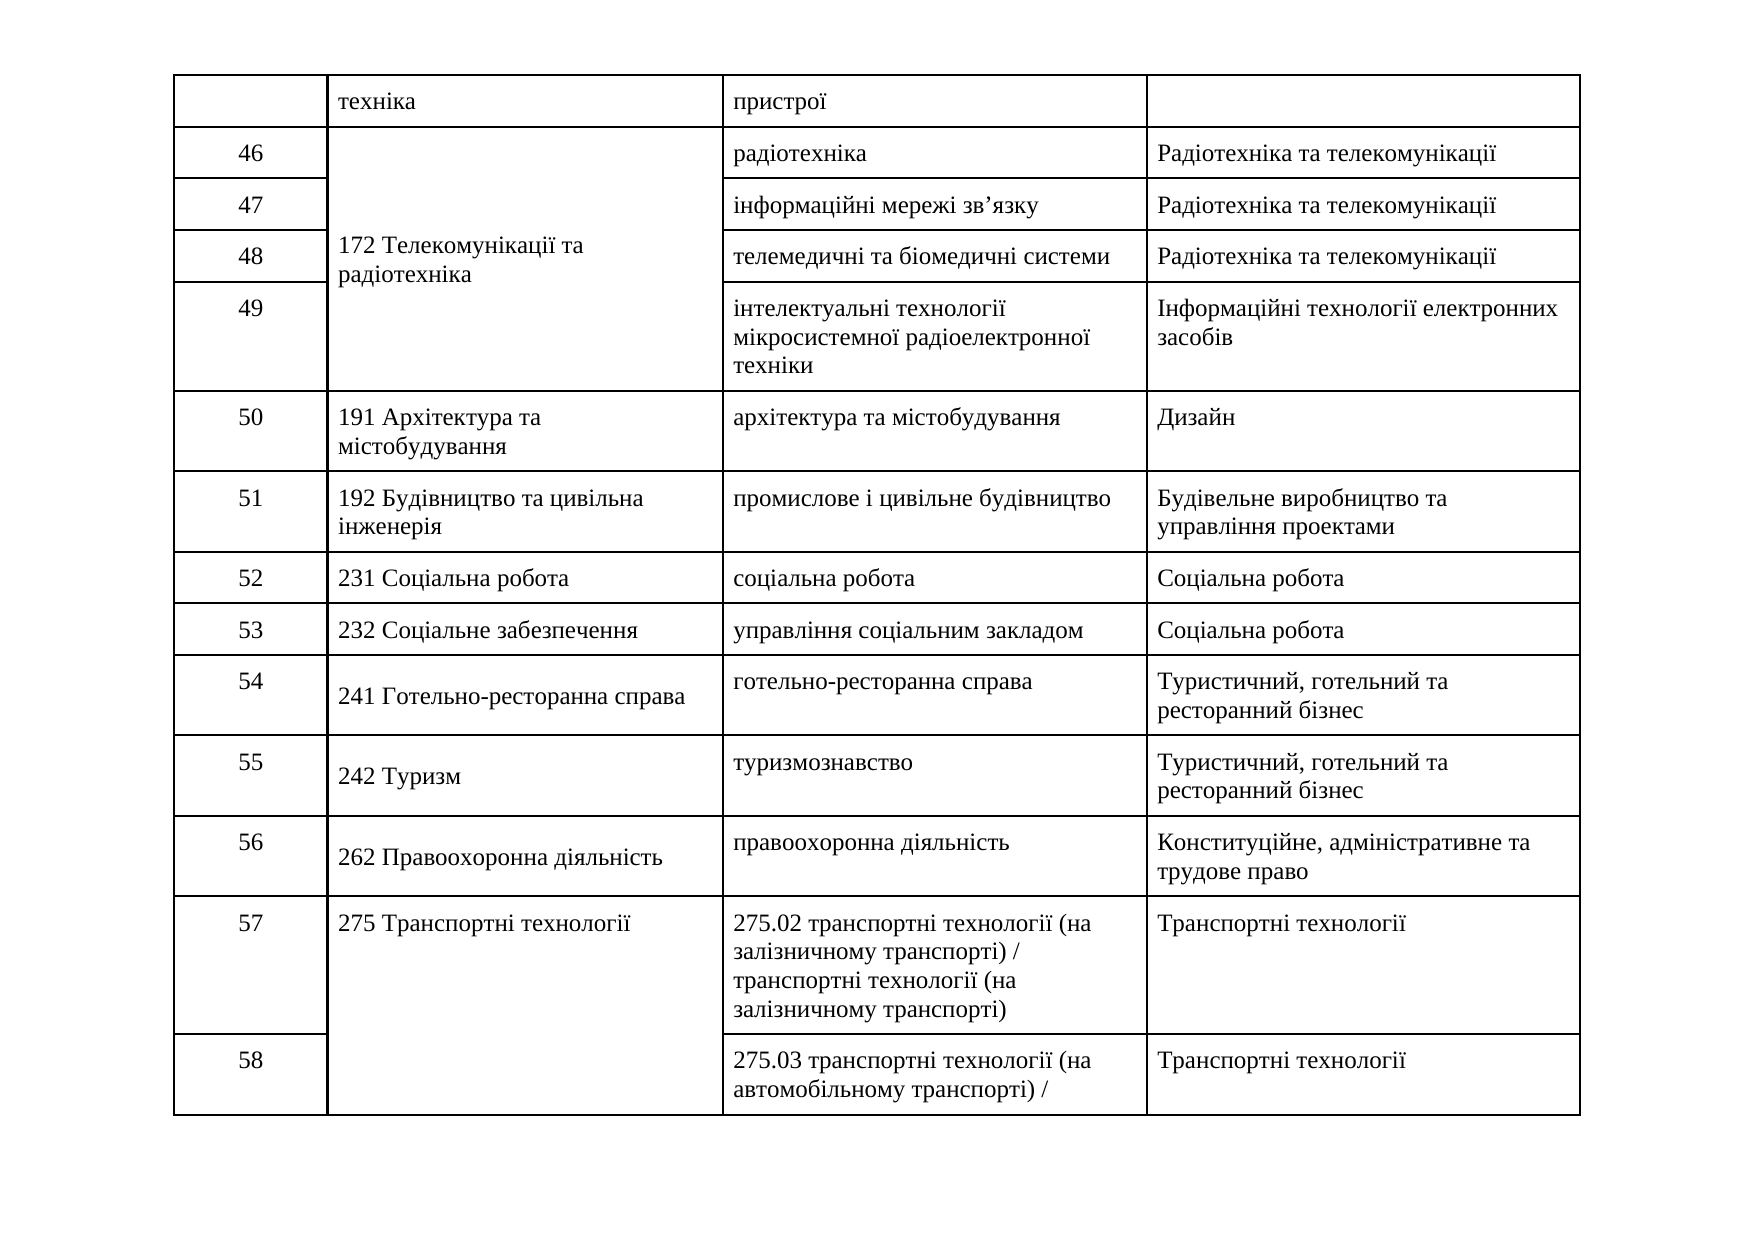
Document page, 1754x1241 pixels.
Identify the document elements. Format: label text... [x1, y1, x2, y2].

table_cell Туристичний, готельний та ресторанний бізнес [1148, 656, 1579, 734]
table_cell 241 Готельно-ресторанна справа [329, 656, 722, 734]
table_cell 232 Соціальне забезпечення [329, 604, 722, 654]
table_cell Конституційне, адміністративне та трудове право [1148, 817, 1579, 895]
table_cell 51 [175, 472, 326, 551]
table_cell радіотехніка [724, 128, 1146, 177]
table_cell 49 [175, 283, 326, 390]
table_cell Транспортні технології [1148, 897, 1579, 1033]
table_cell готельно-ресторанна справа [724, 656, 1146, 734]
table_cell 57 [175, 897, 326, 1033]
table_cell 275 Транспортні технології [329, 897, 722, 1113]
table_cell Туристичний, готельний та ресторанний бізнес [1148, 736, 1579, 815]
table_cell Інформаційні технології електронних засобів [1148, 283, 1579, 390]
table_cell Будівельне виробництво та управління проектами [1148, 472, 1579, 551]
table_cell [1148, 76, 1579, 126]
table_cell управління соціальним закладом [724, 604, 1146, 654]
table_cell 53 [175, 604, 326, 654]
table_cell телемедичні та біомедичні системи [724, 231, 1146, 281]
table_cell туризмознавство [724, 736, 1146, 815]
table_cell 55 [175, 736, 326, 815]
table_cell 48 [175, 231, 326, 281]
table_cell промислове і цивільне будівництво [724, 472, 1146, 551]
table_cell 50 [175, 392, 326, 470]
table_cell інтелектуальні технології мікросистемної радіоелектронної техніки [724, 283, 1146, 390]
table_cell 45 [175, 76, 326, 126]
table_cell 262 Правоохоронна діяльність [329, 817, 722, 895]
table_cell 52 [175, 553, 326, 602]
table_cell Радіотехніка та телекомунікації [1148, 231, 1579, 281]
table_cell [724, 1035, 1146, 1113]
table_cell Соціальна робота [1148, 553, 1579, 602]
table_cell 192 Будівництво та цивільна інженерія [329, 472, 722, 551]
table_cell 47 [175, 179, 326, 229]
table_cell 46 [175, 128, 326, 177]
table_cell Радіотехніка та телекомунікації [1148, 179, 1579, 229]
table_cell 172 Телекомунікації та радіотехніка [329, 128, 722, 390]
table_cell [724, 76, 1146, 126]
table_cell інформаційні мережі зв’язку [724, 179, 1146, 229]
table_cell Соціальна робота [1148, 604, 1579, 654]
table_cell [329, 76, 722, 126]
table_cell 231 Соціальна робота [329, 553, 722, 602]
table_cell 275.02 транспортні технології (на залізничному транспорті) / транспортні технології (на залізничному транспорті) [724, 897, 1146, 1033]
table_cell 191 Архітектура та містобудування [329, 392, 722, 470]
table_cell Радіотехніка та телекомунікації [1148, 128, 1579, 177]
table_cell соціальна робота [724, 553, 1146, 602]
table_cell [1148, 1035, 1579, 1113]
table_cell правоохоронна діяльність [724, 817, 1146, 895]
table_cell 58 [175, 1035, 326, 1113]
table_cell Дизайн [1148, 392, 1579, 470]
table_cell архітектура та містобудування [724, 392, 1146, 470]
table_cell 242 Туризм [329, 736, 722, 815]
table_cell 54 [175, 656, 326, 734]
table_cell 56 [175, 817, 326, 895]
